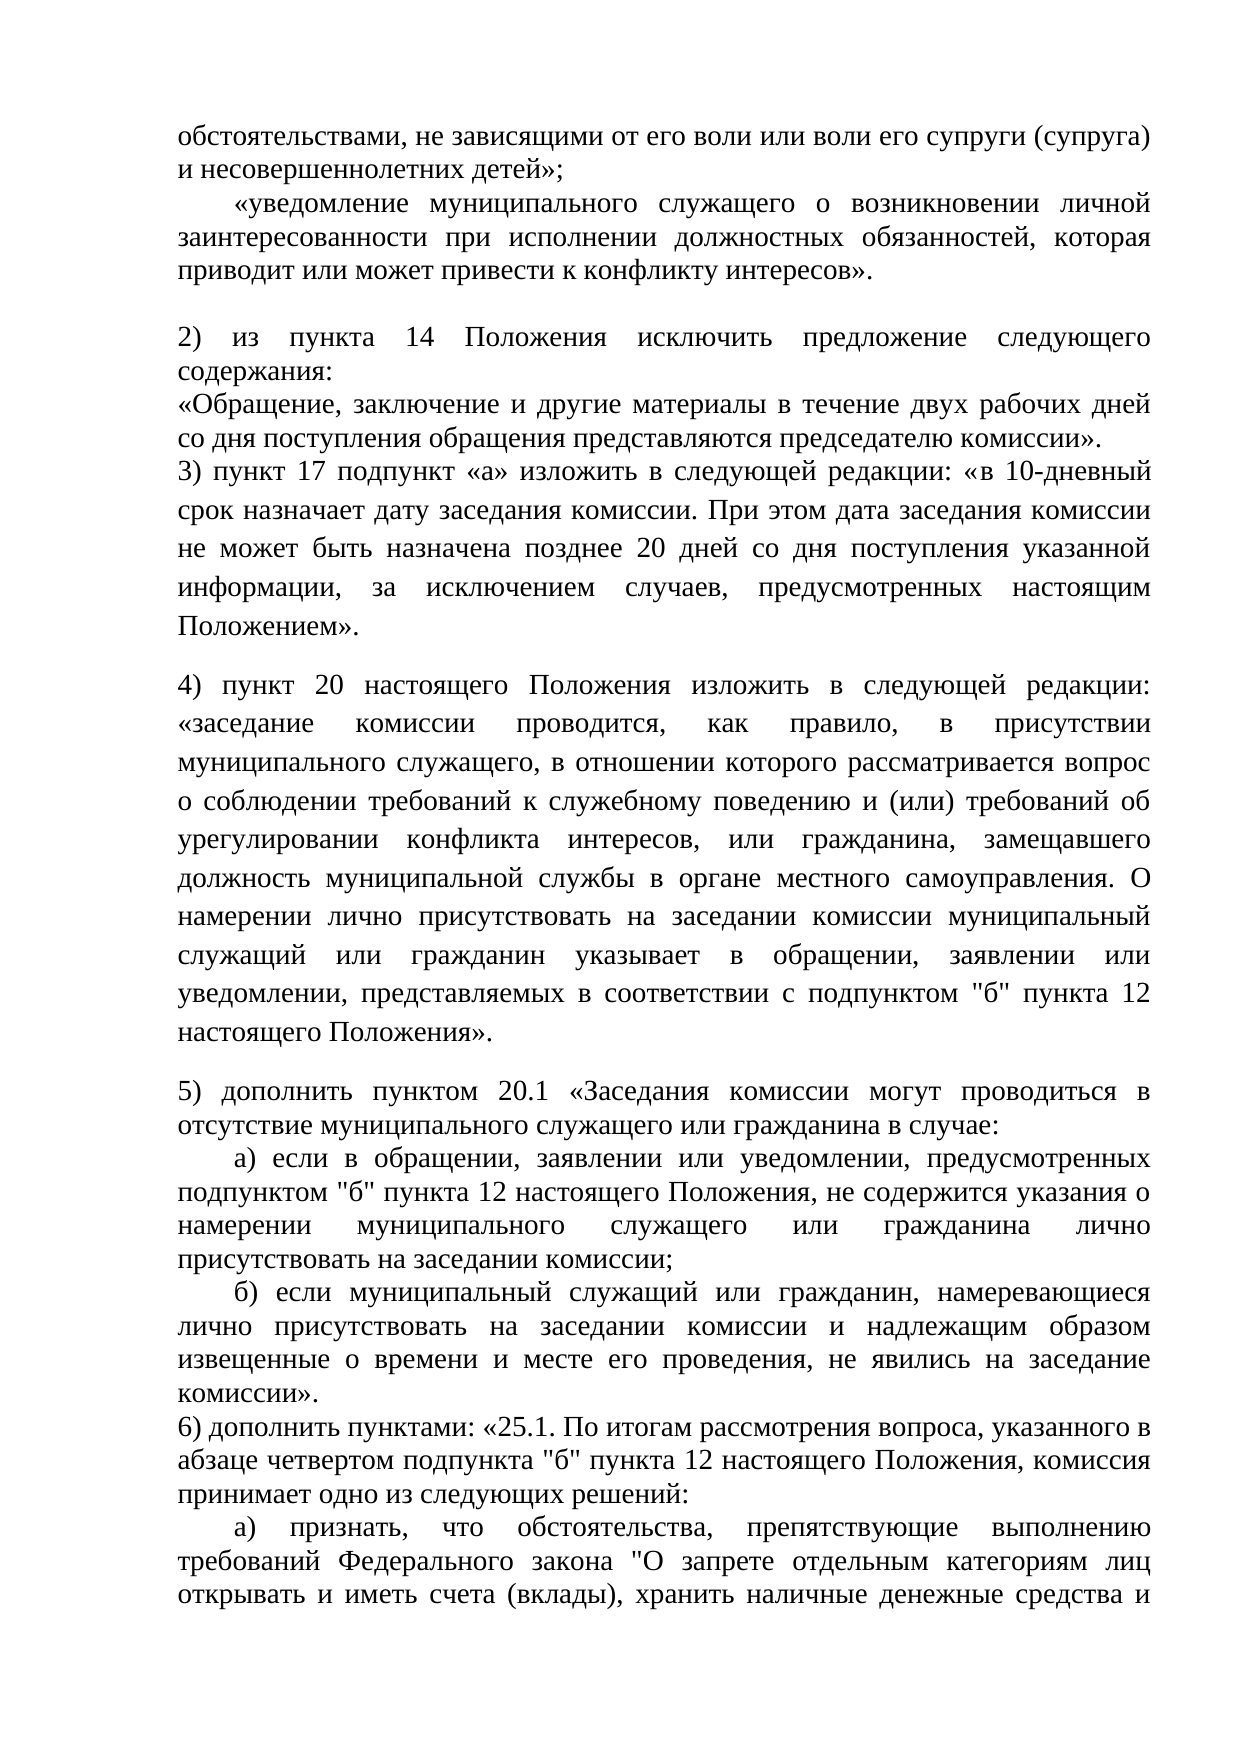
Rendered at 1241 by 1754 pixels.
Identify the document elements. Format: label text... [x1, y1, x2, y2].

text 4) пункт 20 настоящего Положения изложить в следующей редакции: «заседание комиссии проводится, как правило, в присутствии муниципального служащего, в отношении которого рассматривается вопрос о соблюдении требований к служебному поведению и (или) требований об урегулировании конфликта интересов, или гражданина, замещавшего должность муниципальной службы в органе местного самоуправления. О намерении лично присутствовать на заседании комиссии муниципальный служащий или гражданин указывает в обращении, заявлении или уведомлении, представляемых в соответствии с подпунктом "б" пункта 12 настоящего Положения». [177, 667, 1152, 1047]
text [177, 118, 1152, 185]
text б) если муниципальный служащий или гражданин, намеревающиеся лично присутствовать на заседании комиссии и надлежащим образом извещенные о времени и месте его проведения, не явились на заседание комиссии». [177, 1274, 1152, 1409]
text «Обращение, заключение и другие материалы в течение двух рабочих дней со дня поступления обращения представляются председателю комиссии». [177, 386, 1152, 453]
text 5) дополнить пунктом 20.1 «Заседания комиссии могут проводиться в отсутствие муниципального служащего или гражданина в случае: [177, 1073, 1152, 1140]
text а) если в обращении, заявлении или уведомлении, предусмотренных подпунктом "б" пункта 12 настоящего Положения, не содержится указания о намерении муниципального служащего или гражданина лично присутствовать на заседании комиссии; [177, 1140, 1152, 1274]
text 2) из пункта 14 Положения исключить предложение следующего содержания: [177, 319, 1152, 386]
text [177, 1509, 1152, 1610]
text 6) дополнить пунктами: «25.1. По итогам рассмотрения вопроса, указанного в абзаце четвертом подпункта "б" пункта 12 настоящего Положения, комиссия принимает одно из следующих решений: [177, 1409, 1152, 1509]
text «уведомление муниципального служащего о возникновении личной заинтересованности при исполнении должностных обязанностей, которая приводит или может привести к конфликту интересов». [177, 185, 1152, 286]
text 3) пункт 17 подпункт «а» изложить в следующей редакции: «в 10-дневный срок назначает дату заседания комиссии. При этом дата заседания комиссии не может быть назначена позднее 20 дней со дня поступления указанной информации, за исключением случаев, предусмотренных настоящим Положением». [177, 453, 1152, 641]
